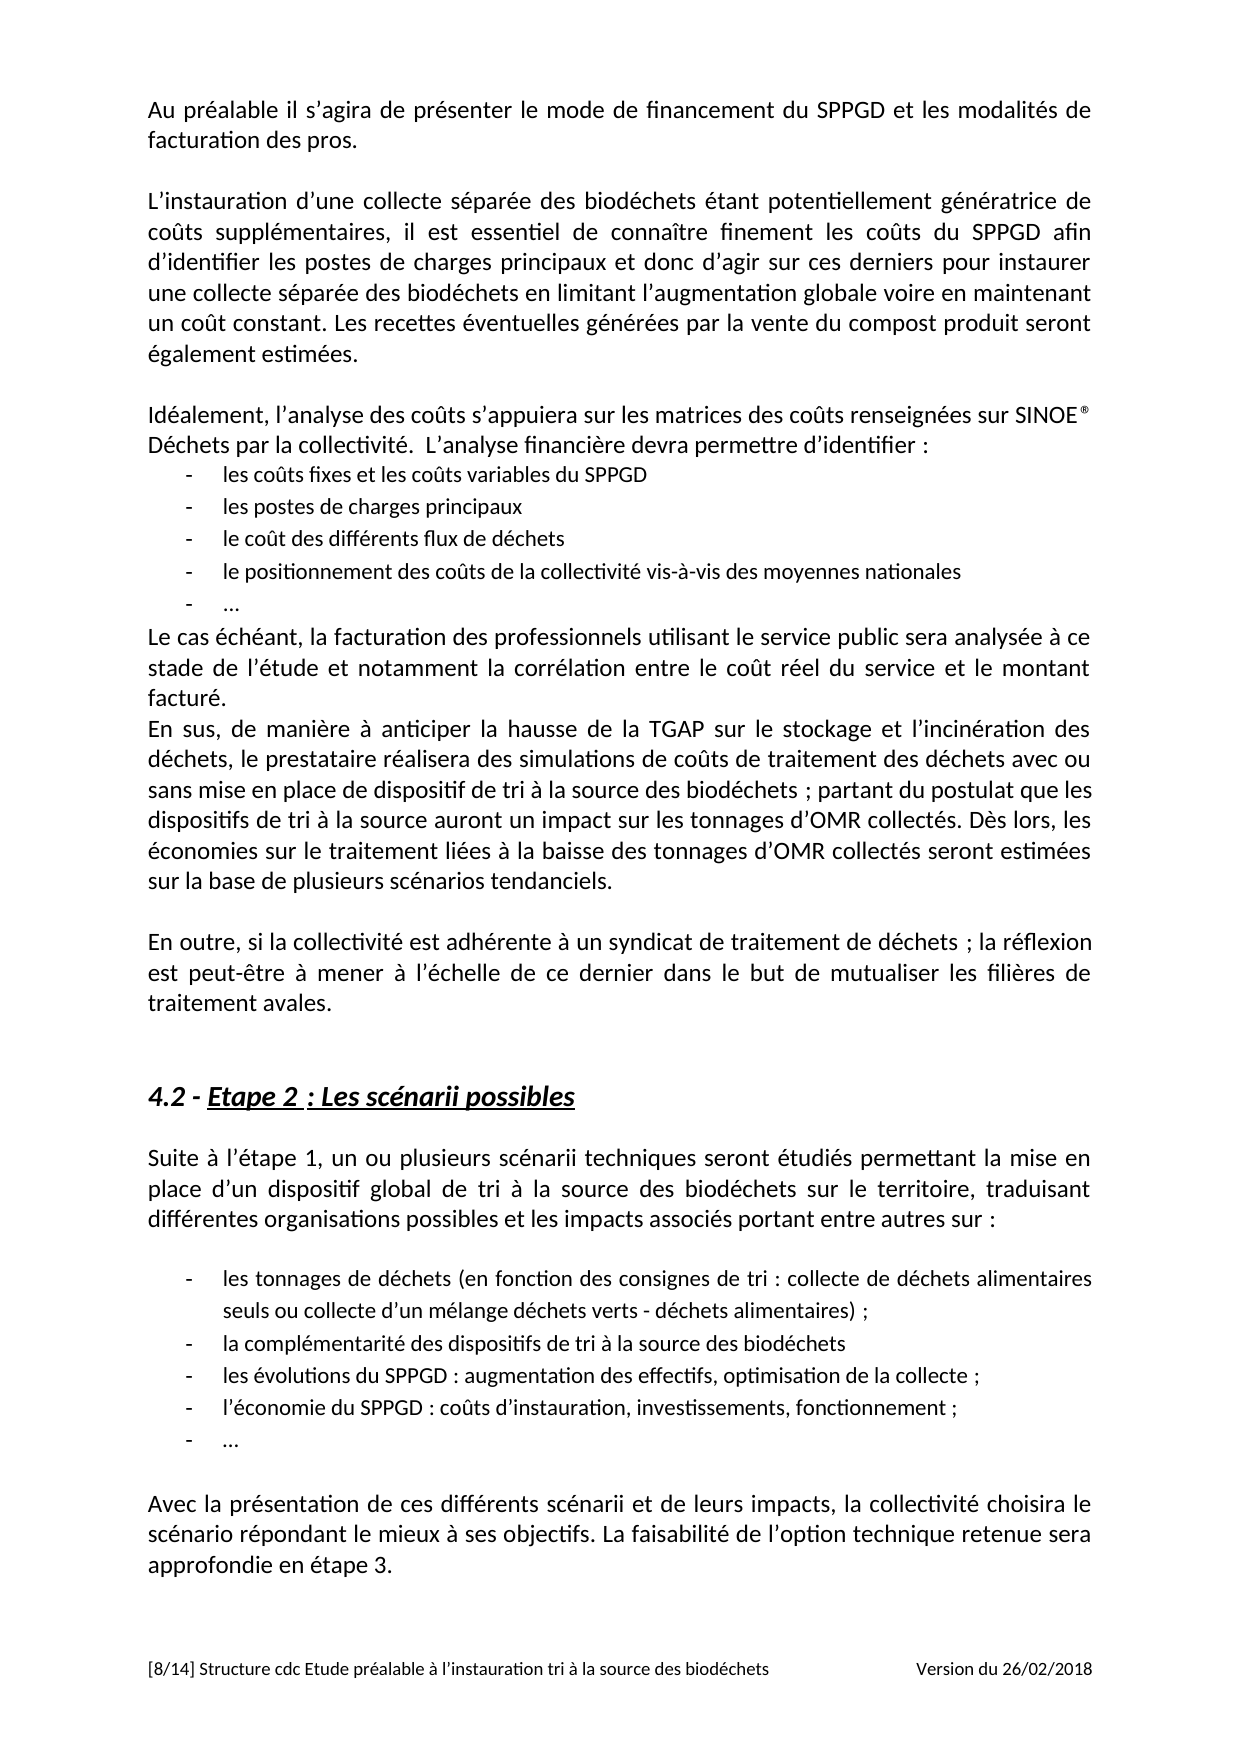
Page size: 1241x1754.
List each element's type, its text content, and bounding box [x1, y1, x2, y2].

text Idéalement, l’analyse des coûts s’appuiera sur les matrices des coûts renseignées sur SINOE® Déchets par la collectivité. L’analyse financière devra permettre d’identifier : [148, 399, 1092, 460]
list la complémentarité des dispositifs de tri à la source des biodéchets [185, 1329, 1092, 1357]
text Suite à l’étape 1, un ou plusieurs scénarii techniques seront étudiés permettant la mise en place d’un dispositif global de tri à la source des biodéchets sur le territoire, traduisant différentes organisations possibles et les impacts associés portant entre autres sur : [148, 1142, 1092, 1234]
text En outre, si la collectivité est adhérente à un syndicat de traitement de déchets ; la réflexion est peut-être à mener à l’échelle de ce dernier dans le but de mutualiser les filières de traitement avales. [148, 926, 1092, 1018]
text Le cas échéant, la facturation des professionnels utilisant le service public sera analysée à ce stade de l’étude et notamment la corrélation entre le coût réel du service et le montant facturé. [148, 621, 1092, 713]
list les coûts fixes et les coûts variables du SPPGD [185, 460, 1092, 488]
text En sus, de manière à anticiper la hausse de la TGAP sur le stockage et l’incinération des déchets, le prestataire réalisera des simulations de coûts de traitement des déchets avec ou sans mise en place de dispositif de tri à la source des biodéchets ; partant du postulat que les dispositifs de tri à la source auront un impact sur les tonnages d’OMR collectés. Dès lors, les économies sur le traitement liées à la baisse des tonnages d’OMR collectés seront estimées sur la base de plusieurs scénarios tendanciels. [148, 713, 1092, 896]
list les évolutions du SPPGD : augmentation des effectifs, optimisation de la collecte ; [185, 1361, 1092, 1389]
list le coût des différents flux de déchets [185, 524, 1092, 553]
list … [185, 1425, 1092, 1453]
list le positionnement des coûts de la collectivité vis-à-vis des moyennes nationales [185, 557, 1092, 585]
text Avec la présentation de ces différents scénarii et de leurs impacts, la collectivité choisira le scénario répondant le mieux à ses objectifs. La faisabilité de l’option technique retenue sera approfondie en étape 3. [148, 1488, 1092, 1580]
text L’instauration d’une collecte séparée des biodéchets étant potentiellement génératrice de coûts supplémentaires, il est essentiel de connaître finement les coûts du SPPGD afin d’identifier les postes de charges principaux et donc d’agir sur ces derniers pour instaurer une collecte séparée des biodéchets en limitant l’augmentation globale voire en maintenant un coût constant. Les recettes éventuelles générées par la vente du compost produit seront également estimées. [148, 186, 1092, 369]
list les postes de charges principaux [185, 492, 1092, 520]
list les tonnages de déchets (en fonction des consignes de tri : collecte de déchets alimentaires seuls ou collecte d’un mélange déchets verts - déchets alimentaires) ; [185, 1264, 1092, 1325]
subtitle Etape 2 : Les scénarii possibles [148, 1078, 1092, 1113]
list ... [185, 589, 1092, 617]
list l’économie du SPPGD : coûts d’instauration, investissements, fonctionnement ; [185, 1393, 1092, 1421]
text Au préalable il s’agira de présenter le mode de financement du SPPGD et les modalités de facturation des pros. [148, 94, 1092, 155]
